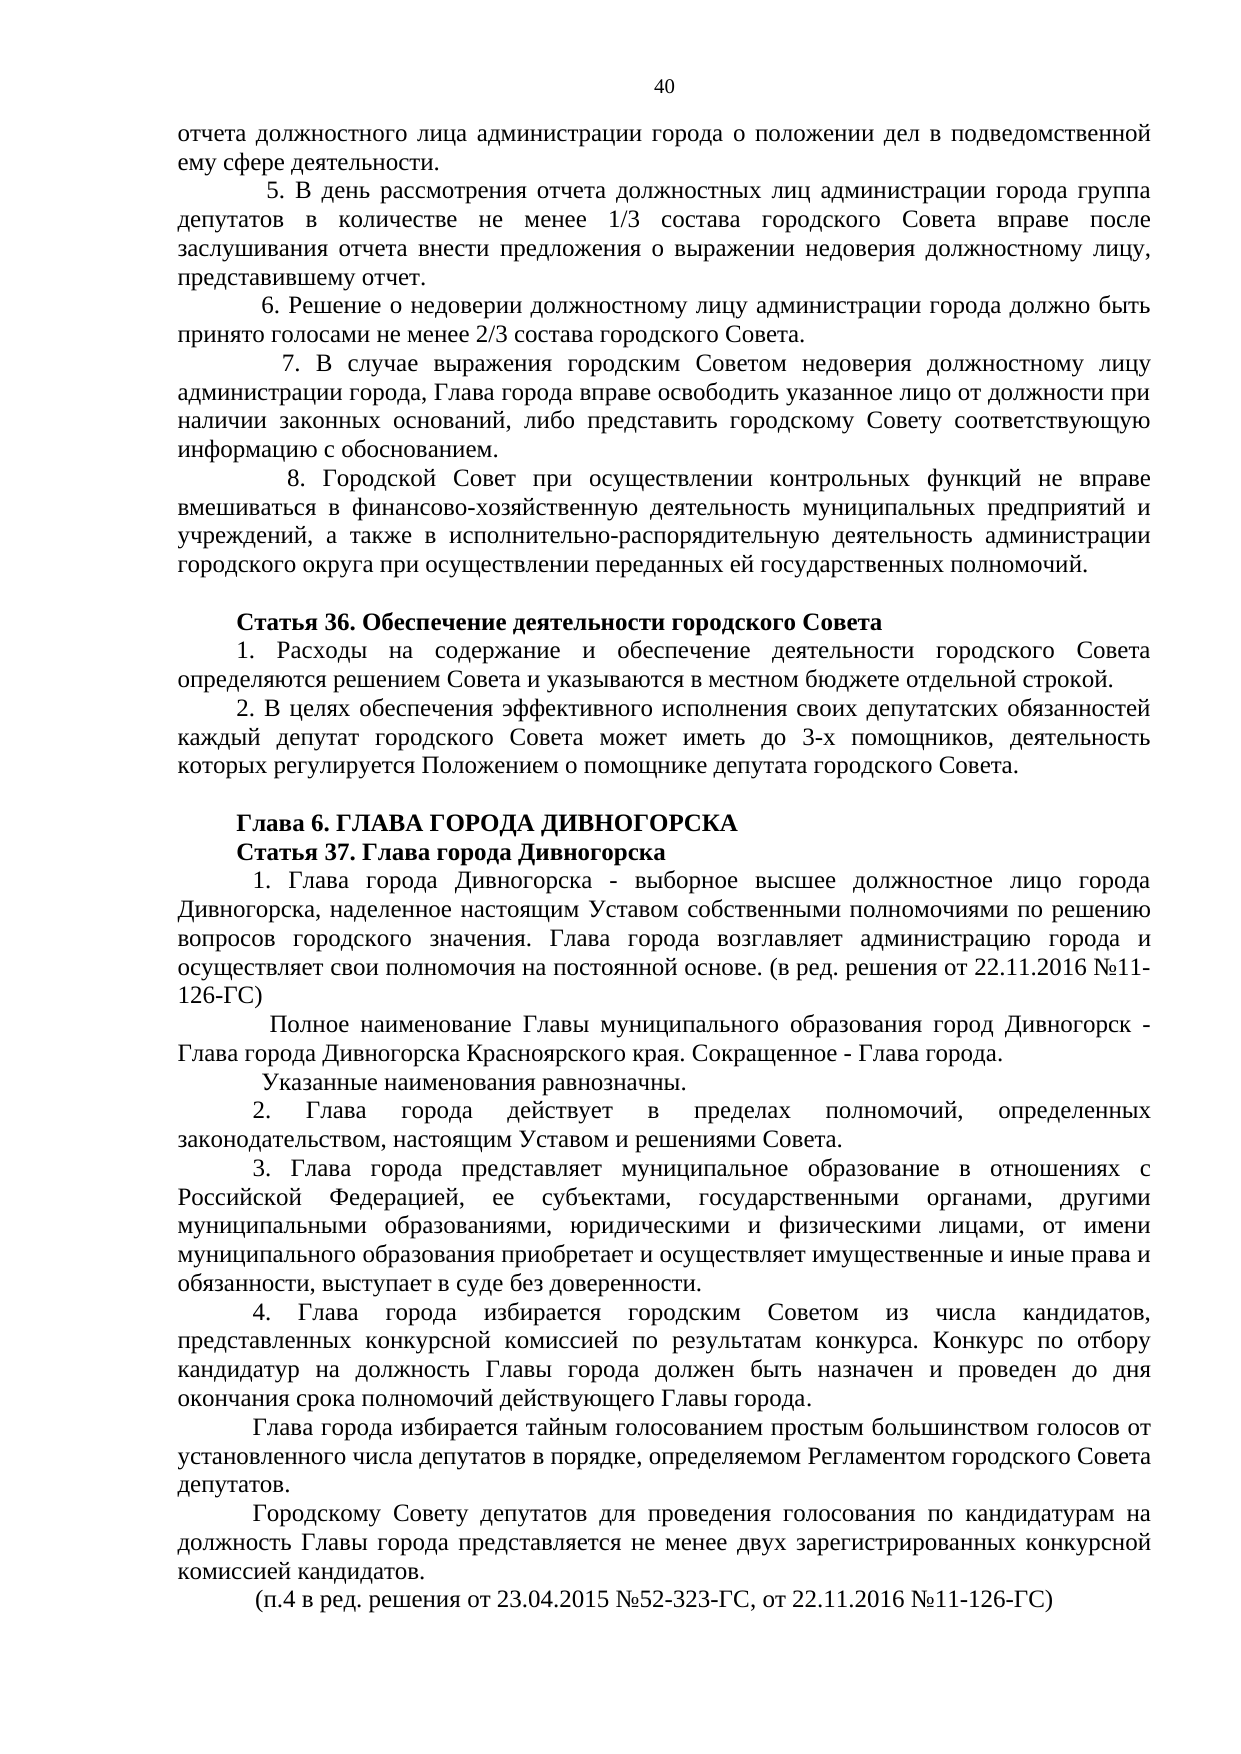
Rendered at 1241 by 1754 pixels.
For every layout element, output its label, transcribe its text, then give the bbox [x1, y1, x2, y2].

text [177, 118, 1152, 176]
text 1. Глава города Дивногорска - выборное высшее должностное лицо города Дивногорска, наделенное настоящим Уставом собственными полномочиями по решению вопросов городского значения. Глава города возглавляет администрацию города и осуществляет свои полномочия на постоянной основе. (в ред. решения от 22.11.2016 №11-126-ГС) [177, 866, 1152, 1009]
text 8. Городской Совет при осуществлении контрольных функций не вправе вмешиваться в финансово-хозяйственную деятельность муниципальных предприятий и учреждений, а также в исполнительно-распорядительную деятельность администрации городского округа при осуществлении переданных ей государственных полномочий. [177, 463, 1152, 578]
text Полное наименование Главы муниципального образования город Дивногорск - Глава города Дивногорска Красноярского края. Сокращенное - Глава города. [177, 1009, 1152, 1067]
text 6. Решение о недоверии должностному лицу администрации города должно быть принято голосами не менее 2/3 состава городского Совета. [177, 291, 1152, 348]
text 2. Глава города действует в пределах полномочий, определенных законодательством, настоящим Уставом и решениями Совета. [177, 1096, 1152, 1153]
text 1. Расходы на содержание и обеспечение деятельности городского Совета определяются решением Совета и указываются в местном бюджете отдельной строкой. [177, 636, 1152, 693]
text 7. В случае выражения городским Советом недоверия должностному лицу администрации города, Глава города вправе освободить указанное лицо от должности при наличии законных оснований, либо представить городскому Совету соответствующую информацию с обоснованием. [177, 348, 1152, 463]
text Глава 6. ГЛАВА ГОРОДА ДИВНОГОРСКА [177, 808, 1152, 837]
text Глава города избирается тайным голосованием простым большинством голосов от установленного числа депутатов в порядке, определяемом Регламентом городского Совета депутатов. [177, 1412, 1152, 1498]
text (п.4 в ред. решения от 23.04.2015 №52-323-ГС, от 22.11.2016 №11-126-ГС) [177, 1584, 1152, 1613]
text Статья 36. Обеспечение деятельности городского Совета [177, 607, 1152, 636]
text 3. Глава города представляет муниципальное образование в отношениях с Российской Федерацией, ее субъектами, государственными органами, другими муниципальными образованиями, юридическими и физическими лицами, от имени муниципального образования приобретает и осуществляет имущественные и иные права и обязанности, выступает в суде без доверенности. [177, 1153, 1152, 1297]
text 2. В целях обеспечения эффективного исполнения своих депутатских обязанностей каждый депутат городского Совета может иметь до 3-х помощников, деятельность которых регулируется Положением о помощнике депутата городского Совета. [177, 693, 1152, 779]
text 5. В день рассмотрения отчета должностных лиц администрации города группа депутатов в количестве не менее 1/3 состава городского Совета вправе после заслушивания отчета внести предложения о выражении недоверия должностному лицу, представившему отчет. [177, 176, 1152, 291]
text Указанные наименования равнозначны. [177, 1067, 1152, 1096]
text 4. Глава города избирается городским Советом из числа кандидатов, представленных конкурсной комиссией по результатам конкурса. Конкурс по отбору кандидатур на должность Главы города должен быть назначен и проведен до дня окончания срока полномочий действующего Главы города. [177, 1297, 1152, 1412]
text Городскому Совету депутатов для проведения голосования по кандидатурам на должность Главы города представляется не менее двух зарегистрированных конкурсной комиссией кандидатов. [177, 1498, 1152, 1584]
text Статья 37. Глава города Дивногорска [177, 837, 1152, 866]
